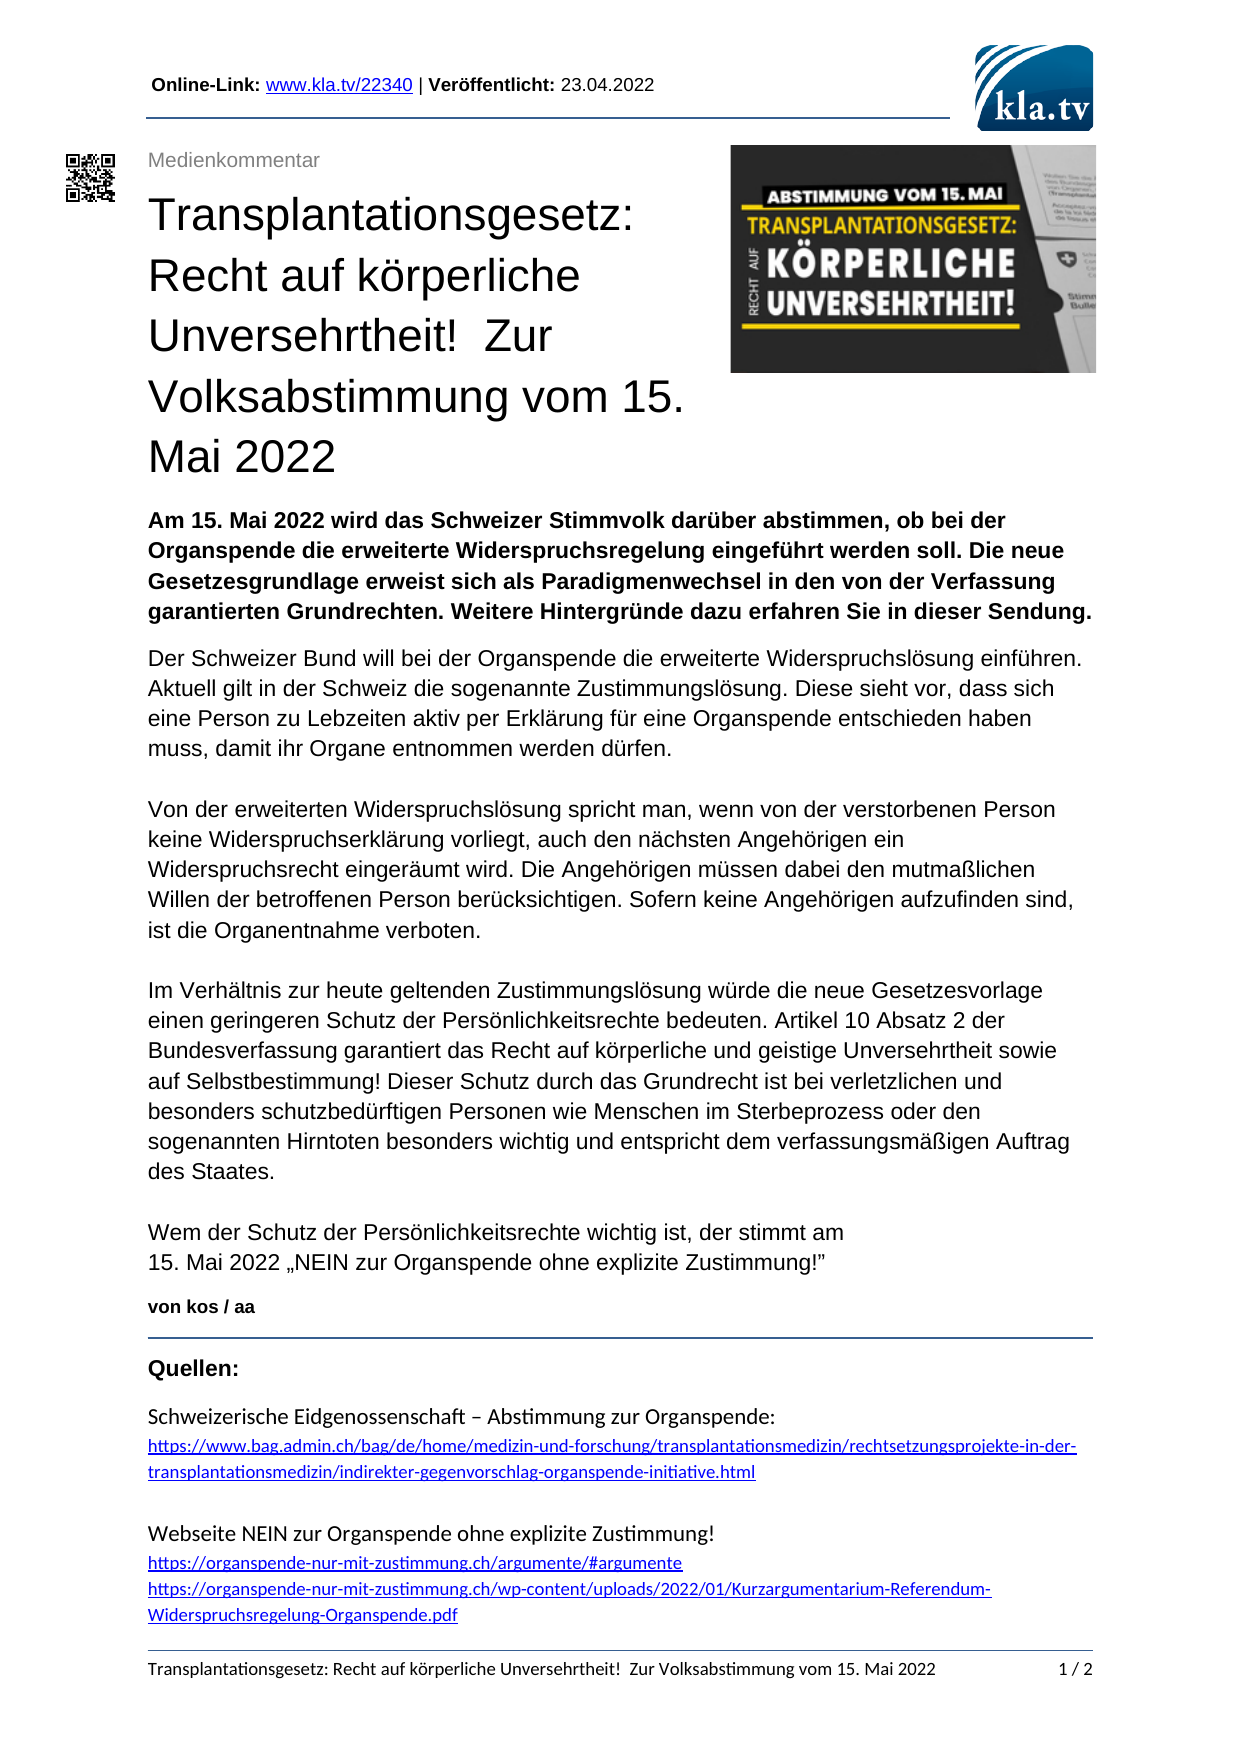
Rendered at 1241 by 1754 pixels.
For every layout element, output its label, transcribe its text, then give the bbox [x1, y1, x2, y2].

text Medienkommentar [148, 148, 1093, 172]
text Am 15. Mai 2022 wird das Schweizer Stimmvolk darüber abstimmen, ob bei der Organspende die erweiterte Widerspruchsregelung eingeführt werden soll. Die neue Gesetzesgrundlage erweist sich als Paradigmenwechsel in den von der Verfassung garantierten Grundrechten. Weitere Hintergründe dazu erfahren Sie in dieser Sendung. [148, 507, 1093, 624]
text Quellen: [148, 1339, 1093, 1382]
text Schweizerische Eidgenossenschaft – Abstimmung zur Organspende: https://www.bag.admin.ch/bag/de/home/medizin-und-forschung/transplantationsmedizin/rechtsetzungsprojekte-in-der-transplantationsmedizin/indirekter-gegenvorschlag-organspende-initiative.html Webseite NEIN zur Organspende ohne explizite Zustimmung! https://organspende-nur-mit-zustimmung.ch/argumente/#argumente https://organspende-nur-mit-zustimmung.ch/wp-content/uploads/2022/01/Kurzargumentarium-Referendum-Widerspruchsregelung-Organspende.pdf [148, 1402, 1093, 1626]
text Der Schweizer Bund will bei der Organspende die erweiterte Widerspruchslösung einführen. Aktuell gilt in der Schweiz die sogenannte Zustimmungslösung. Diese sieht vor, dass sich eine Person zu Lebzeiten aktiv per Erklärung für eine Organspende entschieden haben muss, damit ihr Organe entnommen werden dürfen. Von der erweiterten Widerspruchslösung spricht man, wenn von der verstorbenen Person keine Widerspruchserklärung vorliegt, auch den nächsten Angehörigen ein Widerspruchsrecht eingeräumt wird. Die Angehörigen müssen dabei den mutmaßlichen Willen der betroffenen Person berücksichtigen. Sofern keine Angehörigen aufzufinden sind, ist die Organentnahme verboten. Im Verhältnis zur heute geltenden Zustimmungslösung würde die neue Gesetzesvorlage einen geringeren Schutz der Persönlichkeitsrechte bedeuten. Artikel 10 Absatz 2 der Bundesverfassung garantiert das Recht auf körperliche und geistige Unversehrtheit sowie auf Selbstbestimmung! Dieser Schutz durch das Grundrecht ist bei verletzlichen und besonders schutzbedürftigen Personen wie Menschen im Sterbeprozess oder den sogenannten Hirntoten besonders wichtig und entspricht dem verfassungsmäßigen Auftrag des Staates. Wem der Schutz der Persönlichkeitsrechte wichtig ist, der stimmt am 15. Mai 2022 „NEIN zur Organspende ohne explizite Zustimmung!” [148, 645, 1093, 1275]
picture [58, 146, 118, 206]
text Transplantationsgesetz: Recht auf körperliche Unversehrtheit! Zur Volksabstimmung vom 15. Mai 2022 [148, 188, 1093, 483]
text von kos / aa [148, 1296, 1093, 1317]
